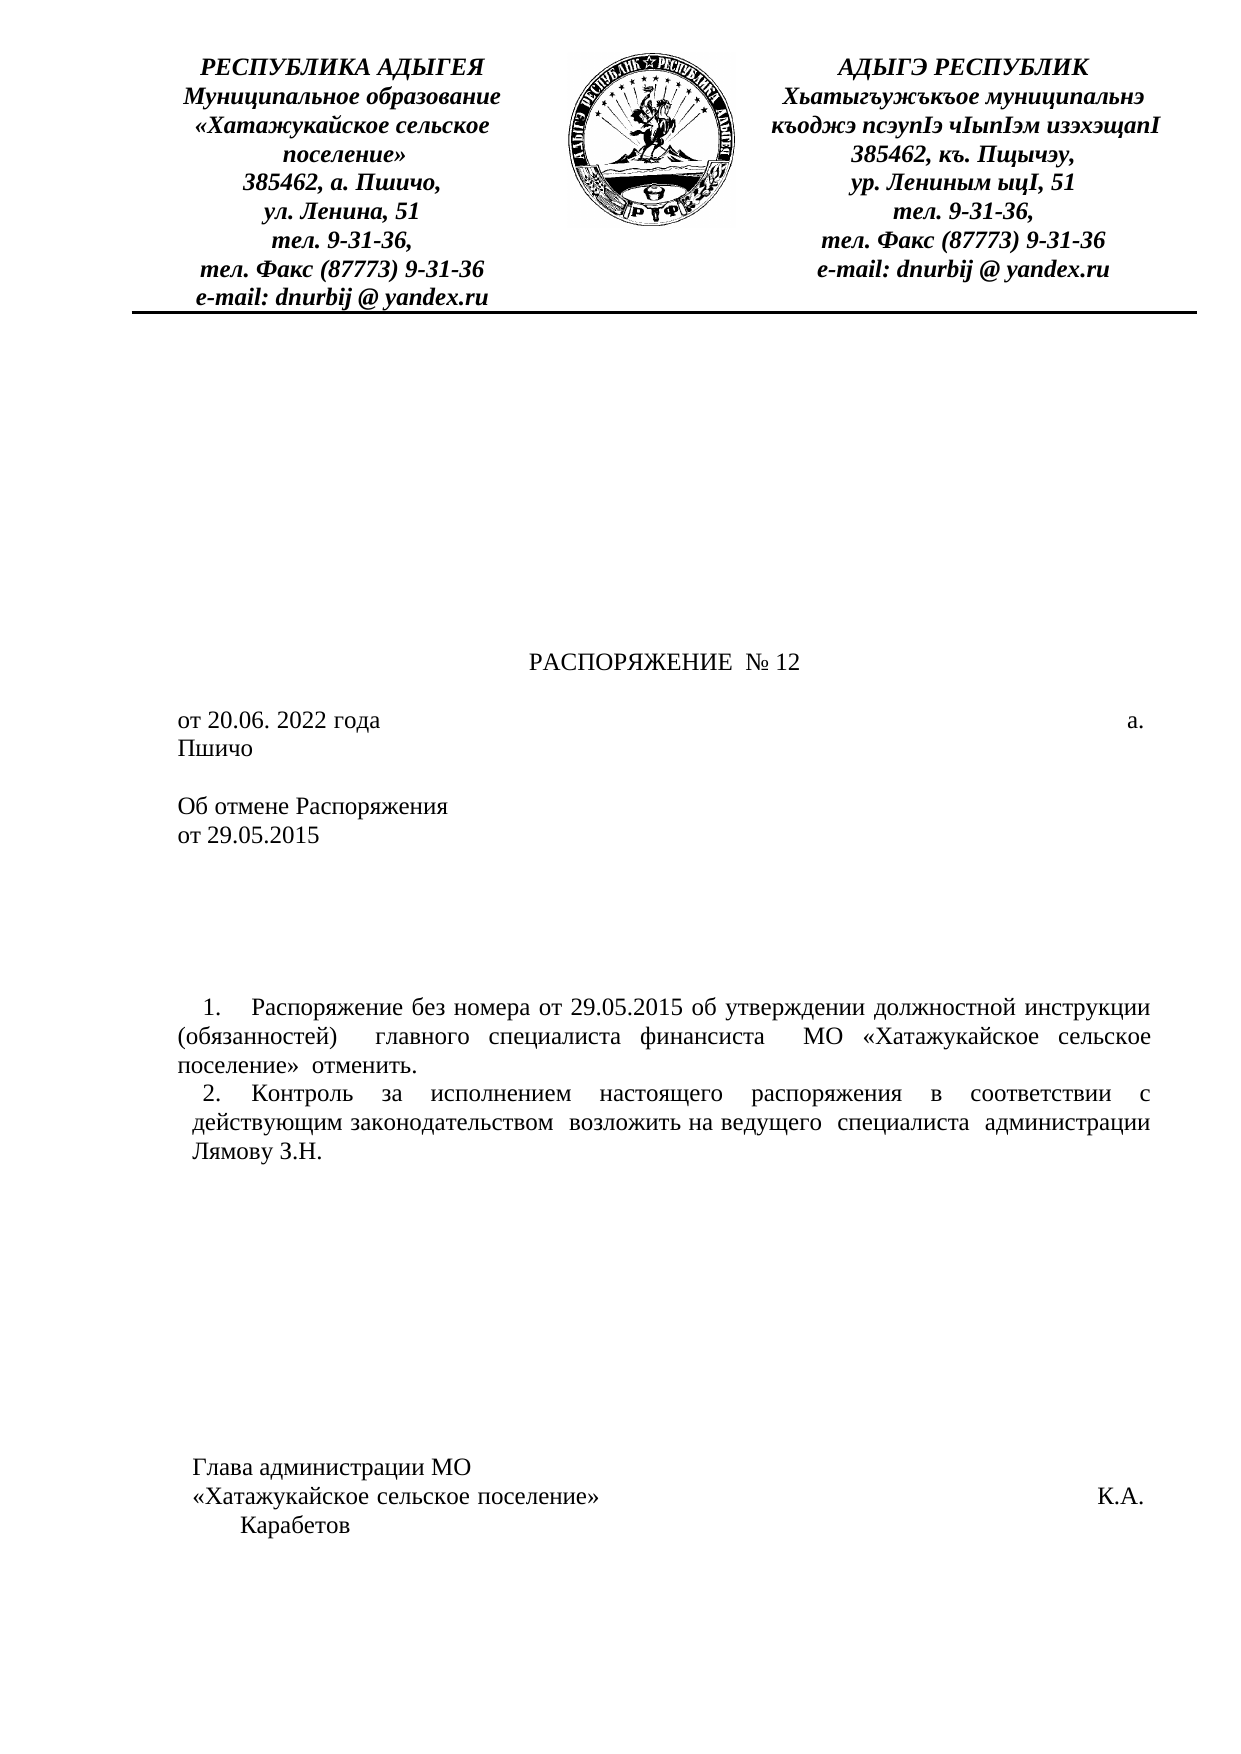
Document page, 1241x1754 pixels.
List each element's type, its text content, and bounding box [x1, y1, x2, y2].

list Глава администрации МО [192, 1452, 1152, 1481]
list Об отмене Распоряжения [177, 791, 1152, 820]
picture [567, 52, 736, 228]
list Распоряжение без номера от 29.05.2015 об утверждении должностной инструкции (обязанностей) главного специалиста финансиста МО «Хатажукайское сельское поселение» отменить. [177, 992, 1152, 1078]
table_header [560, 53, 737, 311]
text РАСПОРЯЖЕНИЕ № 12 [177, 647, 1152, 676]
text от 20.06. 2022 года а. Пшичо [177, 705, 1152, 762]
table_header АДЫГЭ РЕСПУБЛИК Хьатыгъужъкъое муниципальнэ къоджэ псэупIэ чIыпIэм изэхэщапI 385462, къ. Пщычэу, ур. Лениным ыцI, 51 тел. 9-31-36, тел. Факс (87773) 9-31-36 e-mail: dnurbij @ yandex.ru [737, 53, 1197, 311]
list «Хатажукайское сельское поселение» К.А. Карабетов [192, 1481, 1152, 1538]
list от 29.05.2015 [177, 820, 1152, 848]
table_header РЕСПУБЛИКА АДЫГЕЯ Муниципальное образование «Хатажукайское сельское поселение» 385462, а. Пшичо, ул. Ленина, 51 тел. 9-31-36, тел. Факс (87773) 9-31-36 e-mail: dnurbij @ yandex.ru [132, 53, 560, 311]
list Контроль за исполнением настоящего распоряжения в соответствии с действующим законодательством возложить на ведущего специалиста администрации Лямову З.Н. [192, 1078, 1152, 1165]
